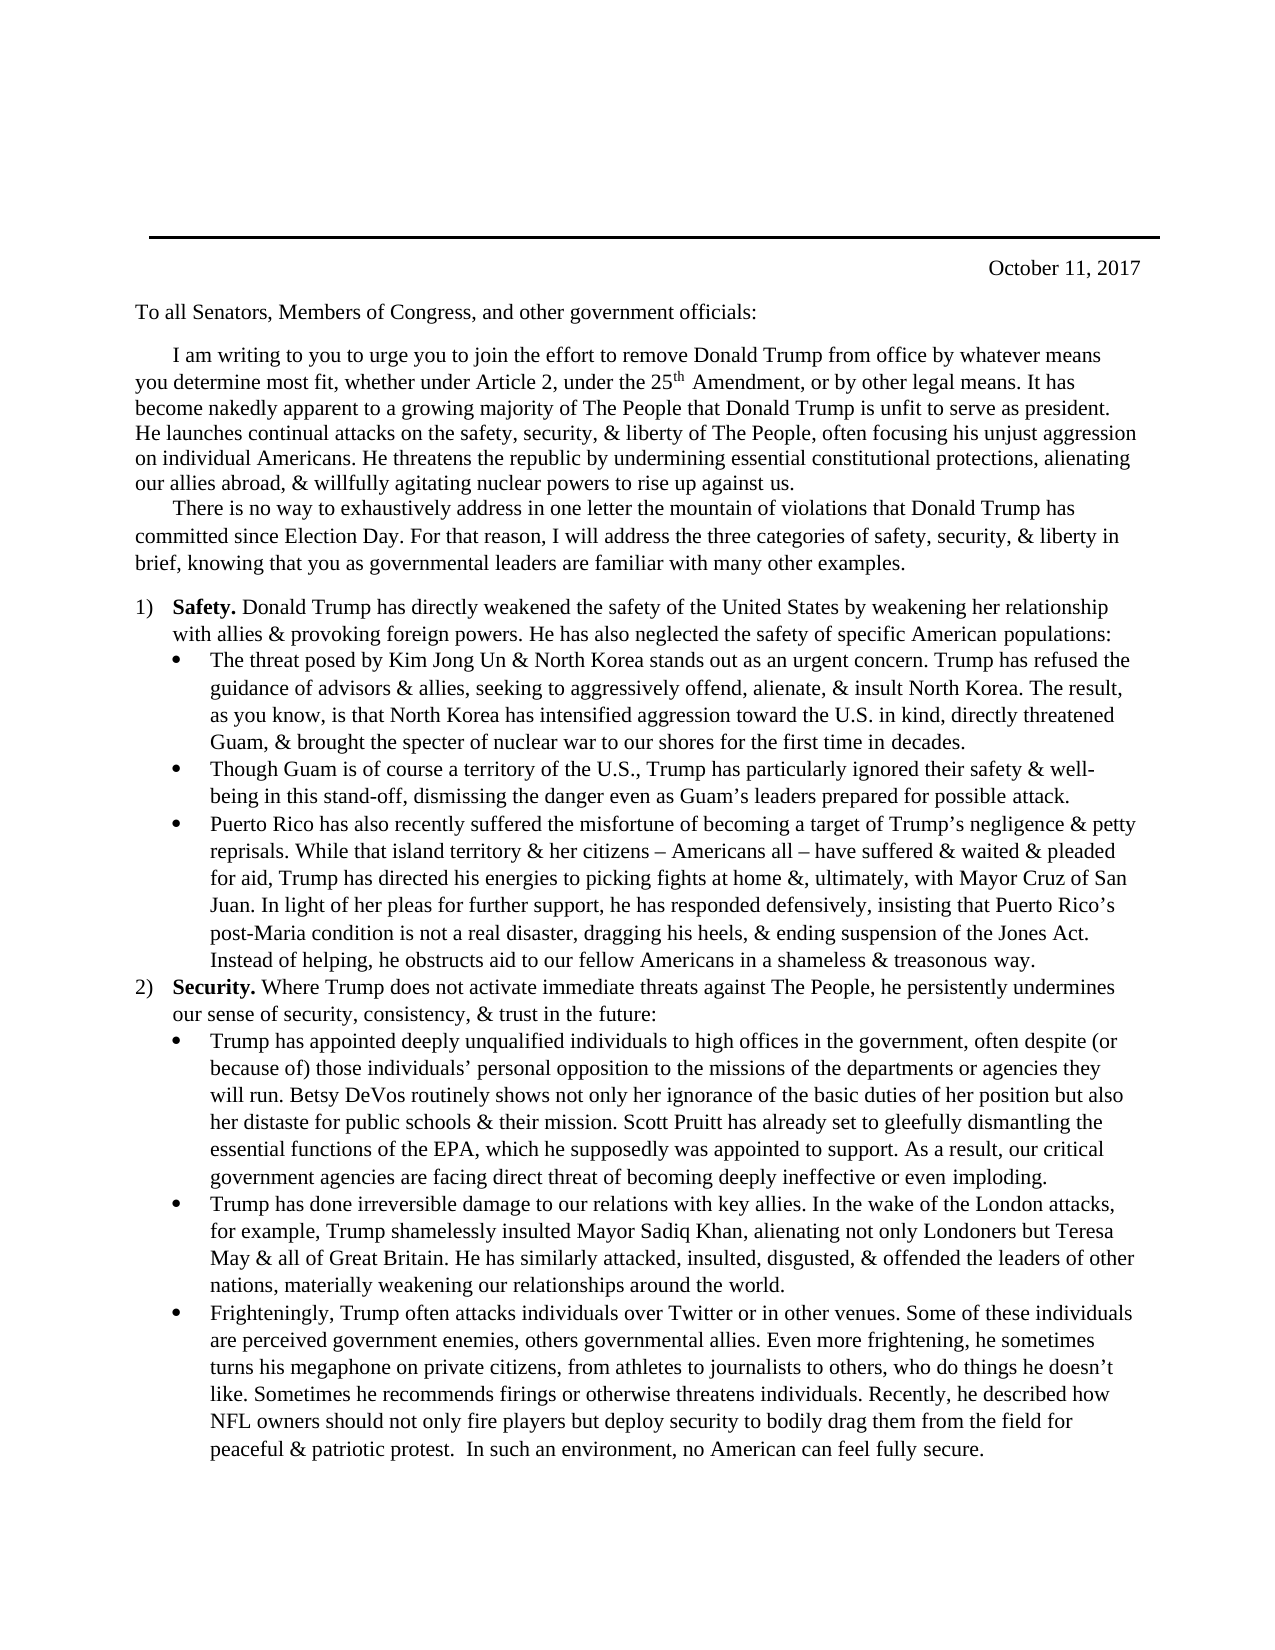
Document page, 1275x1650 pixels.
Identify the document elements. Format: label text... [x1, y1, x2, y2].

list Security. Where Trump does not activate immediate threats against The People, he persistently undermines our sense of security, consistency, & trust in the future: [135, 974, 1122, 1026]
list Though Guam is of course a territory of the U.S., Trump has particularly ignored their safety & well- being in this stand-off, dismissing the danger even as Guam’s leaders prepared for possible attack. [172, 756, 1096, 809]
text There is no way to exhaustively address in one letter the mountain of violations that Donald Trump has committed since Election Day. For that reason, I will address the three categories of safety, security, & liberty in brief, knowing that you as governmental leaders are familiar with many other examples. [135, 495, 1122, 575]
list Trump has done irreversible damage to our relations with key allies. In the wake of the London attacks, for example, Trump shamelessly insulted Mayor Sadiq Khan, alienating not only Londoners but Teresa May & all of Great Britain. He has similarly attacked, insulted, disgusted, & offended the leaders of other nations, materially weakening our relationships around the world. [172, 1191, 1136, 1298]
text To all Senators, Members of Congress, and other government officials: [135, 299, 1156, 324]
text October 11, 2017 [119, 255, 1141, 280]
list Trump has appointed deeply unqualified individuals to high offices in the government, often despite (or because of) those individuals’ personal opposition to the missions of the departments or agencies they will run. Betsy DeVos routinely shows not only her ignorance of the basic duties of her position but also her distaste for public schools & their mission. Scott Pruitt has already set to gleefully dismantling the essential functions of the EPA, which he supposedly was appointed to support. As a result, our critical government agencies are facing direct threat of becoming deeply ineffective or even imploding. [172, 1028, 1125, 1189]
list Frighteningly, Trump often attacks individuals over Twitter or in other venues. Some of these individuals are perceived government enemies, others governmental allies. Even more frightening, he sometimes turns his megaphone on private citizens, from athletes to journalists to others, who do things he doesn’t like. Sometimes he recommends firings or otherwise threatens individuals. Recently, he described how NFL owners should not only fire players but deploy security to bodily drag them from the field for peaceful & patriotic protest. In such an environment, no American can feel fully secure. [172, 1299, 1134, 1461]
text I am writing to you to urge you to join the effort to remove Donald Trump from office by whatever means you determine most fit, whether under Article 2, under the 25th Amendment, or by other legal means. It has become nakedly apparent to a growing majority of The People that Donald Trump is unfit to serve as president. He launches continual attacks on the safety, security, & liberty of The People, often focusing his unjust aggression on individual Americans. He threatens the republic by undermining essential constitutional protections, alienating our allies abroad, & willfully agitating nuclear powers to rise up against us. [135, 342, 1138, 495]
list Puerto Rico has also recently suffered the misfortune of becoming a target of Trump’s negligence & petty reprisals. While that island territory & her citizens – Americans all – have suffered & waited & pleaded for aid, Trump has directed his energies to picking fights at home &, ultimately, with Mayor Cruz of San Juan. In light of her pleas for further support, he has responded defensively, insisting that Puerto Rico’s post-Maria condition is not a real disaster, dragging his heels, & ending suspension of the Jones Act. Instead of helping, he obstructs aid to our fellow Americans in a shameless & treasonous way. [172, 811, 1138, 972]
list The threat posed by Kim Jong Un & North Korea stands out as an urgent concern. Trump has refused the guidance of advisors & allies, seeking to aggressively offend, alienate, & insult North Korea. The result, as you know, is that North Korea has intensified aggression toward the U.S. in kind, directly threatened Guam, & brought the specter of nuclear war to our shores for the first time in decades. [172, 647, 1132, 754]
list Safety. Donald Trump has directly weakened the safety of the United States by weakening her relationship with allies & provoking foreign powers. He has also neglected the safety of specific American populations: [135, 594, 1115, 646]
